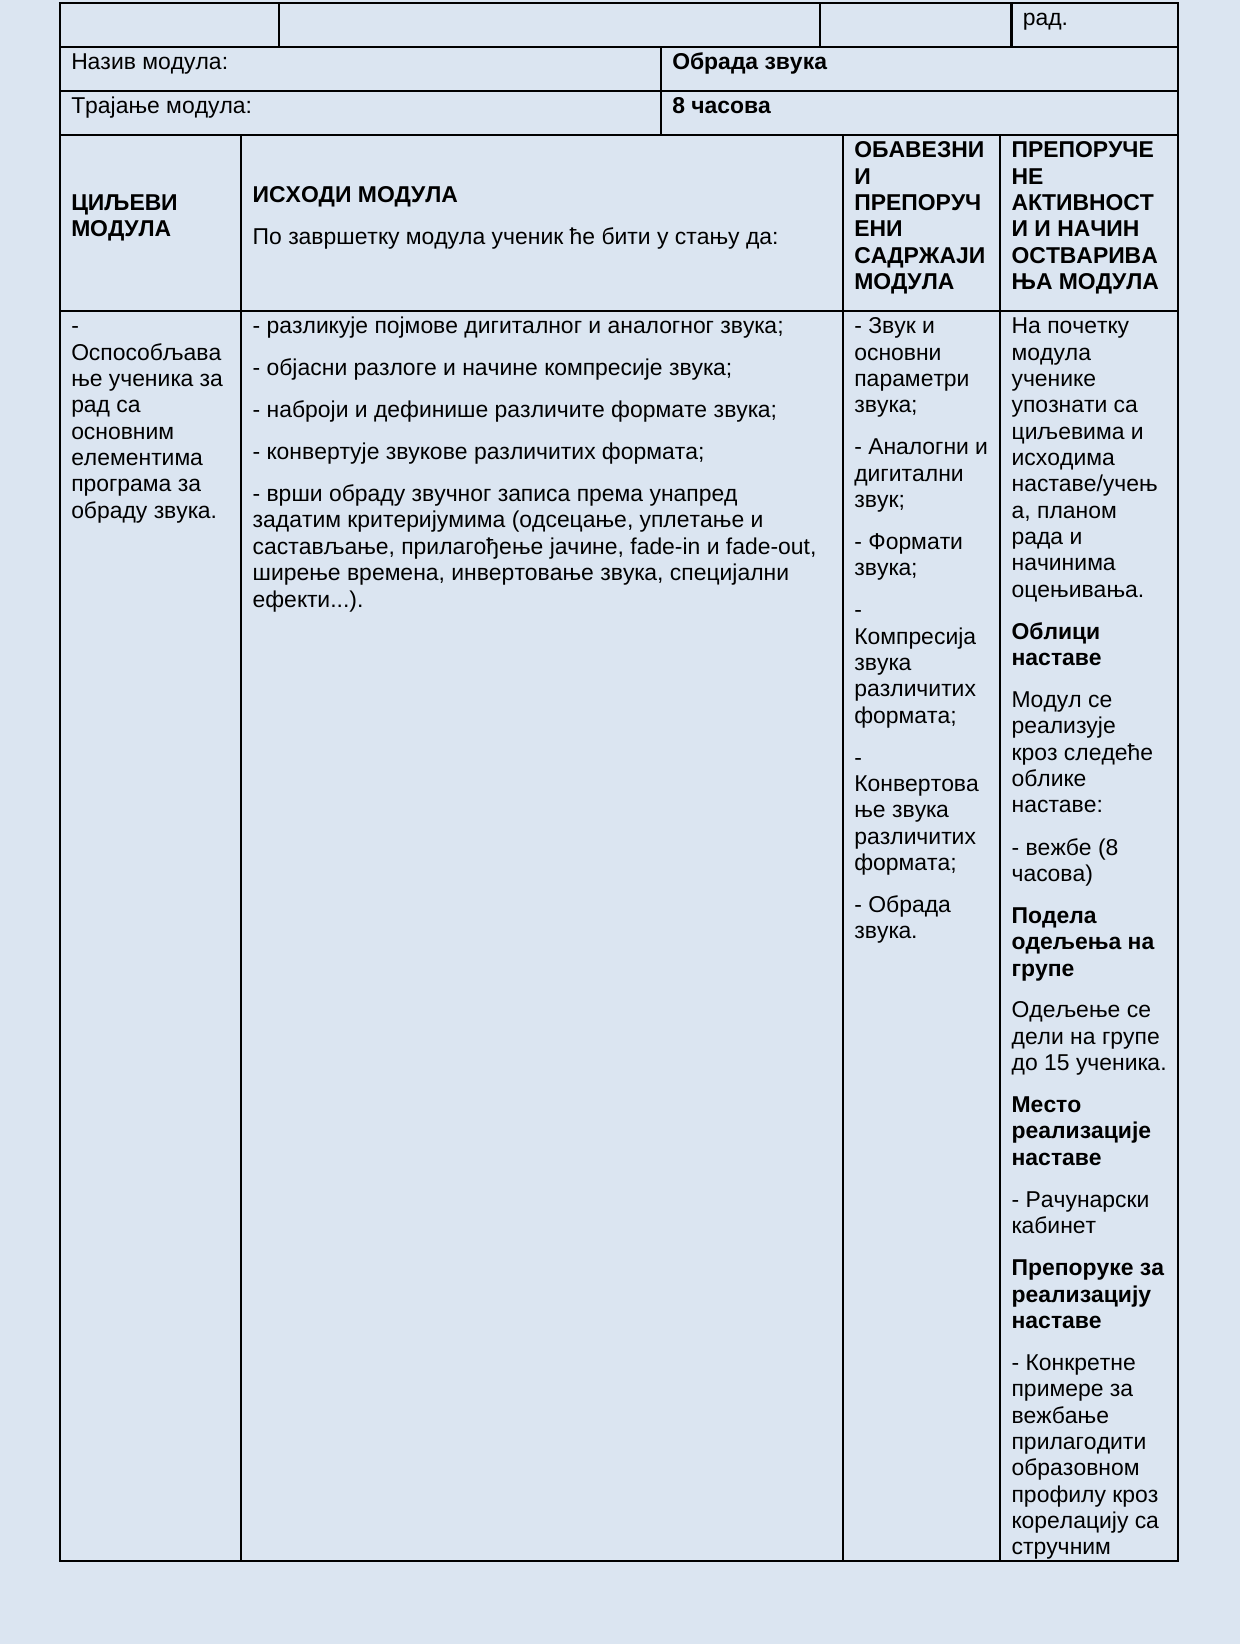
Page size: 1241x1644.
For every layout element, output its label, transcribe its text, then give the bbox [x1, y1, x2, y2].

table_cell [242, 312, 842, 1560]
table_cell Назив модула: [61, 48, 660, 90]
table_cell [61, 4, 278, 46]
table_cell ОБАВЕЗНИ И ПРЕПОРУЧЕНИ САДРЖАЈИ МОДУЛА [844, 136, 999, 310]
table_cell ПРЕПОРУЧЕНЕ АКТИВНОСТИ И НАЧИН ОСТВАРИВАЊА МОДУЛА [1001, 136, 1177, 310]
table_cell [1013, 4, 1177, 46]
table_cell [61, 312, 240, 1560]
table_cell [280, 4, 819, 46]
table_cell Трајање модула: [61, 92, 660, 134]
table_cell 8 часова [662, 92, 1177, 134]
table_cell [844, 312, 999, 1560]
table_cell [1001, 312, 1177, 1560]
table_cell ЦИЉЕВИ МОДУЛА [61, 136, 240, 310]
table_cell ИСХОДИ МОДУЛА По завршетку модула ученик ће бити у стању да: [242, 136, 842, 310]
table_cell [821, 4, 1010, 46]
table_cell Обрада звука [662, 48, 1177, 90]
